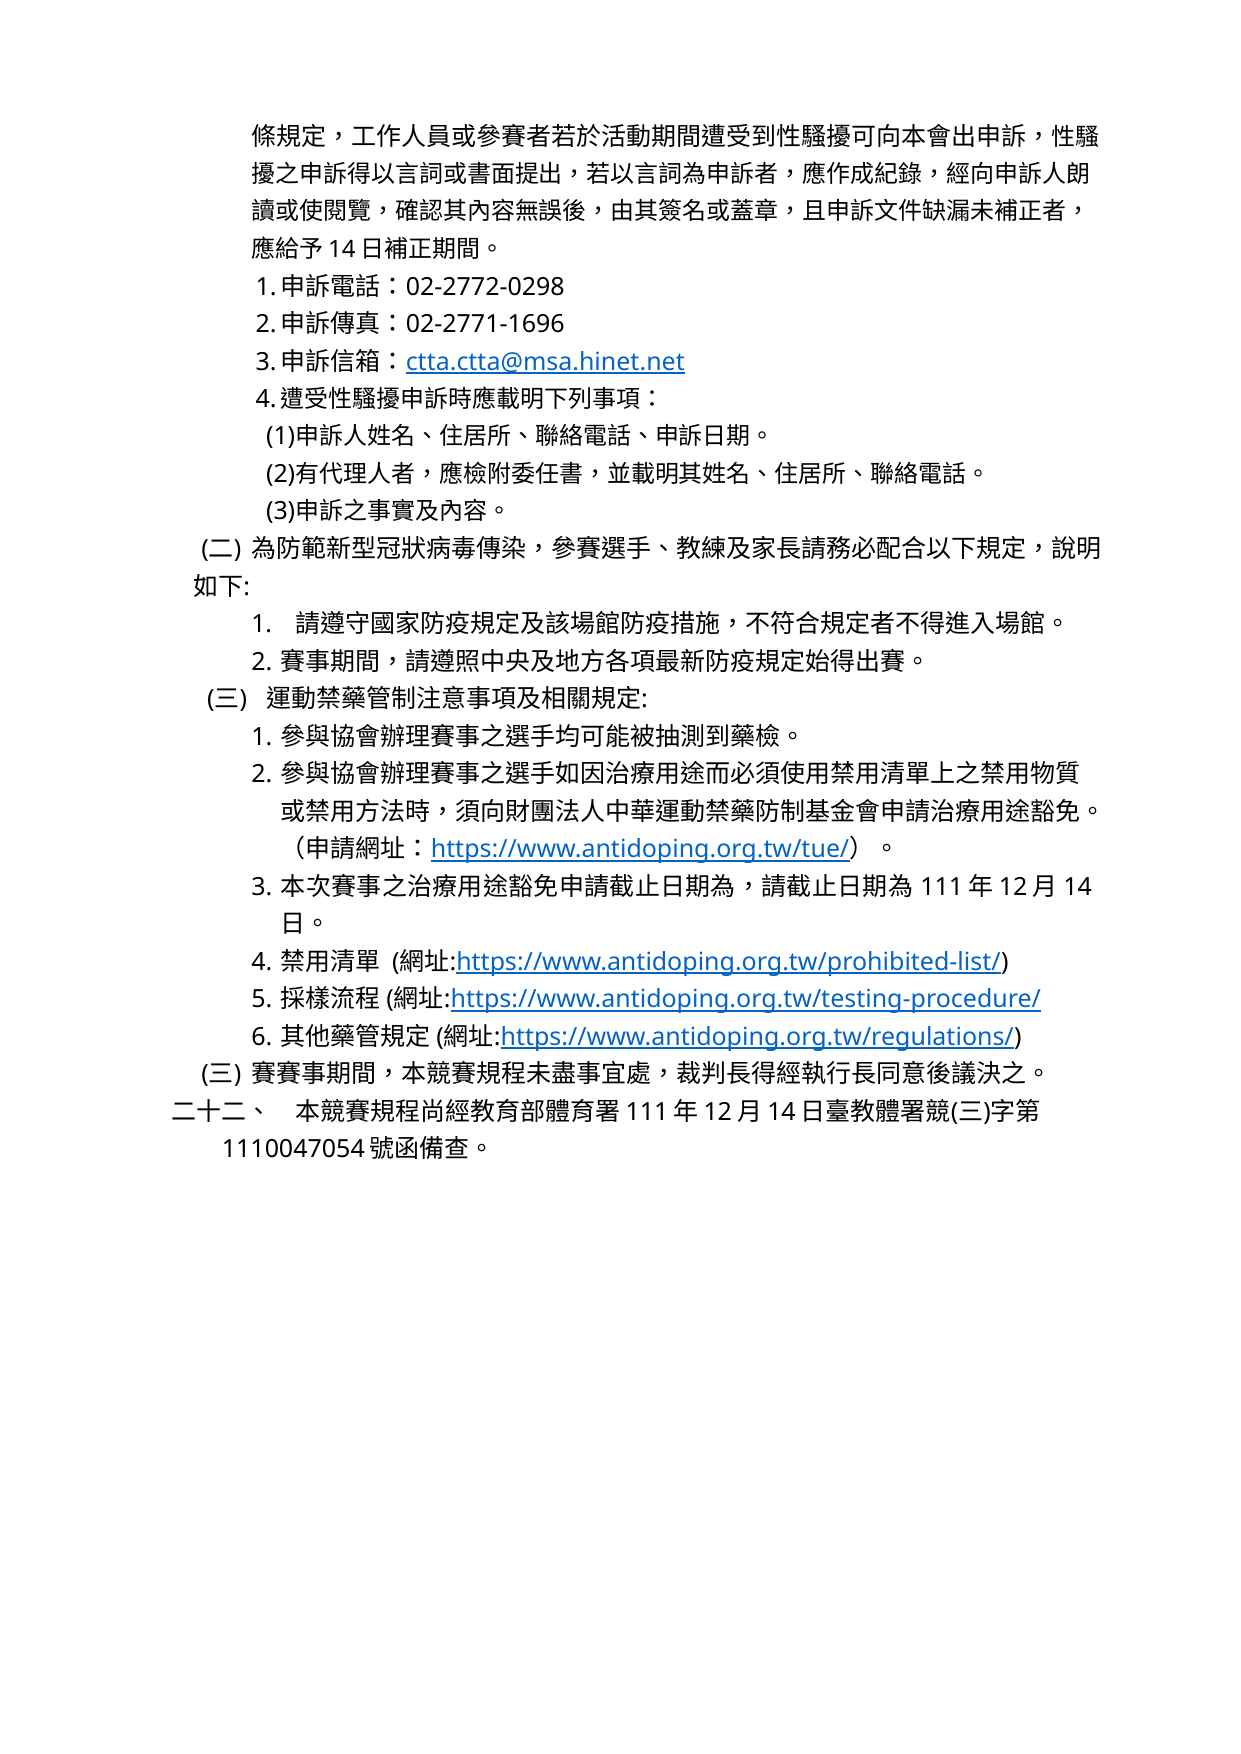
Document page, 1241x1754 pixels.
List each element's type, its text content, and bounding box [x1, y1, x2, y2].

list 本次賽事之治療用途豁免申請截止日期為，請截止日期為111年12月14日。 [251, 866, 1092, 941]
list 為防範新型冠狀病毒傳染，參賽選手、教練及家長請務必配合以下規定，說明 [201, 528, 1104, 566]
list 申訴信箱：ctta.ctta@msa.hinet.net [266, 341, 1104, 378]
list 申訴人姓名、住居所、聯絡電話、申訴日期。 [266, 416, 1104, 453]
list 申訴電話：02-2772-0298 [266, 266, 1104, 303]
list 賽事期間，請遵照中央及地方各項最新防疫規定始得出賽。 [251, 641, 1104, 678]
text 如下: [148, 566, 1104, 603]
list 其他藥管規定 (網址:https://www.antidoping.org.tw/regulations/) [251, 1016, 1104, 1053]
list 申訴之事實及內容。 [266, 491, 1104, 528]
list 申訴傳真：02-2771-1696 [266, 303, 1104, 341]
list 本競賽規程尚經教育部體育署111年12月14日臺教體署競(三)字第1110047054號函備查。 [172, 1091, 1104, 1166]
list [201, 116, 1104, 266]
list 參與協會辦理賽事之選手如因治療用途而必須使用禁用清單上之禁用物質或禁用方法時，須向財團法人中華運動禁藥防制基金會申請治療用途豁免。（申請網址：https://www.antidoping.org.tw/tue/）。 [251, 753, 1104, 866]
list 有代理人者，應檢附委任書，並載明其姓名、住居所、聯絡電話。 [266, 453, 1104, 491]
list 參與協會辦理賽事之選手均可能被抽測到藥檢。 [251, 716, 1092, 753]
list 禁用清單 (網址:https://www.antidoping.org.tw/prohibited-list/) [251, 941, 1104, 978]
list 採樣流程 (網址:https://www.antidoping.org.tw/testing-procedure/ [251, 978, 1104, 1016]
list 遭受性騷擾申訴時應載明下列事項： [236, 378, 1104, 416]
list 請遵守國家防疫規定及該場館防疫措施，不符合規定者不得進入場館。 [251, 603, 1104, 641]
list 運動禁藥管制注意事項及相關規定: [207, 678, 1092, 716]
list 賽賽事期間，本競賽規程未盡事宜處，裁判長得經執行長同意後議決之。 [201, 1053, 1104, 1091]
